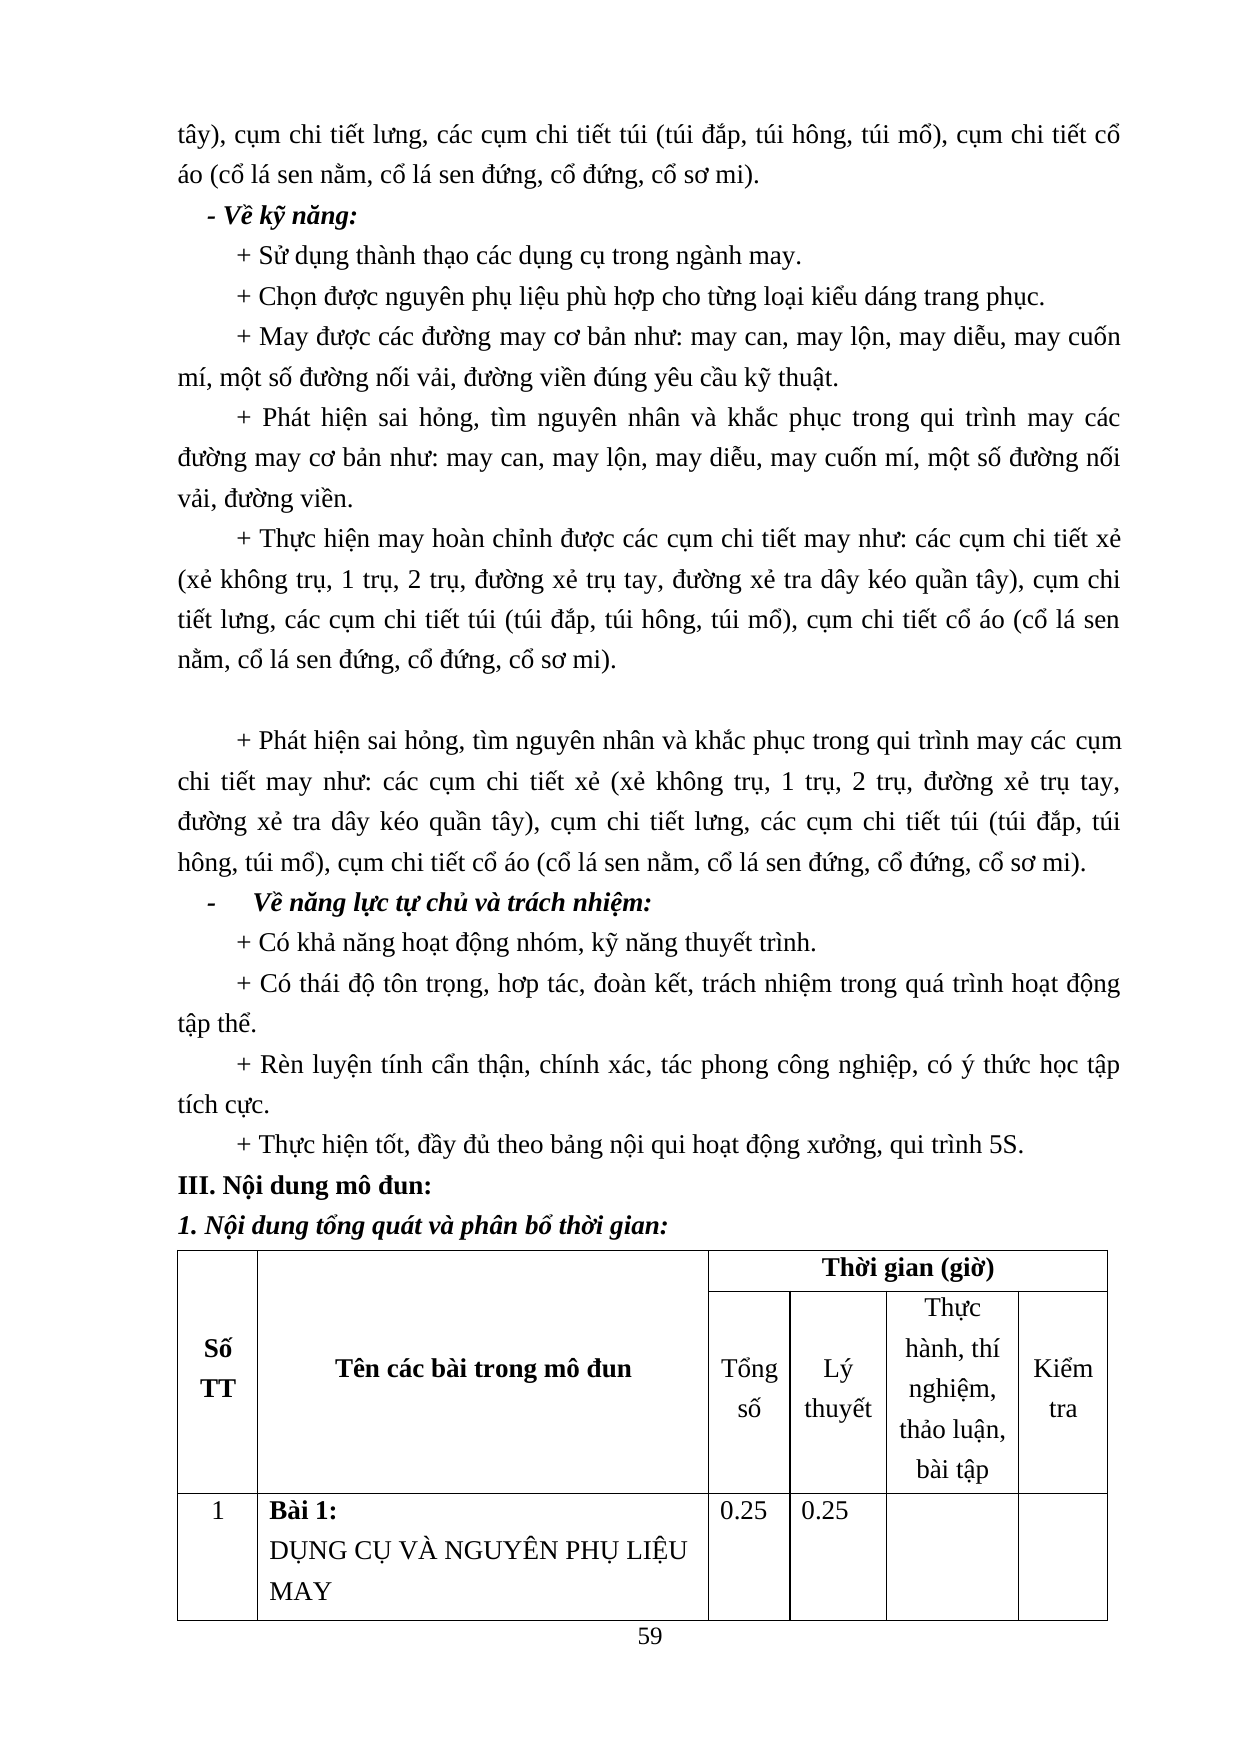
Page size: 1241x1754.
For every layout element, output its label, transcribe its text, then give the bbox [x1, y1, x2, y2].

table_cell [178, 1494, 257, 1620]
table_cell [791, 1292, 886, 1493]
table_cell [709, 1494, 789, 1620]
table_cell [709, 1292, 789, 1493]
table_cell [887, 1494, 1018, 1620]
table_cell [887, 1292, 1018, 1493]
text + Có thái độ tôn trọng, hơp tác, đoàn kết, trách nhiệm trong quá trình hoạt động tập thể. [177, 967, 1122, 1038]
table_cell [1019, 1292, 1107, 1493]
text + Thực hiện may hoàn chỉnh được các cụm chi tiết may như: các cụm chi tiết xẻ (xẻ không trụ, 1 trụ, 2 trụ, đường xẻ trụ tay, đường xẻ tra dây kéo quần tây), cụm chi tiết lưng, các cụm chi tiết túi (túi đắp, túi hông, túi mổ), cụm chi tiết cổ áo (cổ lá sen nằm, cổ lá sen đứng, cổ đứng, cổ sơ mi). [177, 522, 1122, 675]
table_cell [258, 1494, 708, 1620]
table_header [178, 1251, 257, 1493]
text III. Nội dung mô đun: [177, 1169, 1069, 1200]
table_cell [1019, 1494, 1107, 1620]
text + Sử dụng thành thạo các dụng cụ trong ngành may. [177, 239, 1122, 271]
text + Rèn luyện tính cẩn thận, chính xác, tác phong công nghiệp, có ý thức học tập tích cực. [177, 1048, 1122, 1119]
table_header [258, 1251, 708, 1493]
text + Phát hiện sai hỏng, tìm nguyên nhân và khắc phục trong qui trình may các đường may cơ bản như: may can, may lộn, may diễu, may cuốn mí, một số đường nối vải, đường viền. [177, 401, 1122, 513]
text + May được các đường may cơ bản như: may can, may lộn, may diễu, may cuốn mí, một số đường nối vải, đường viền đúng yêu cầu kỹ thuật. [177, 320, 1122, 392]
text + Phát hiện sai hỏng, tìm nguyên nhân và khắc phục trong qui trình may các cụm chi tiết may như: các cụm chi tiết xẻ (xẻ không trụ, 1 trụ, 2 trụ, đường xẻ trụ tay, đường xẻ tra dây kéo quần tây), cụm chi tiết lưng, các cụm chi tiết túi (túi đắp, túi hông, túi mổ), cụm chi tiết cổ áo (cổ lá sen nằm, cổ lá sen đứng, cổ đứng, cổ sơ mi). [177, 724, 1122, 877]
list Về năng lực tự chủ và trách nhiệm: [177, 886, 1122, 917]
text + Chọn được nguyên phụ liệu phù hợp cho từng loại kiểu dáng trang phục. [177, 280, 1122, 311]
text + Có khả năng hoạt động nhóm, kỹ năng thuyết trình. [177, 926, 1122, 958]
text - Về kỹ năng: [177, 199, 1122, 230]
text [177, 118, 1122, 190]
text + Thực hiện tốt, đầy đủ theo bảng nội qui hoạt động xưởng, qui trình 5S. [177, 1128, 1122, 1160]
text 1. Nội dung tổng quát và phân bổ thời gian: [177, 1209, 1122, 1241]
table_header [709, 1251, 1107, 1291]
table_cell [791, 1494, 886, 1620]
